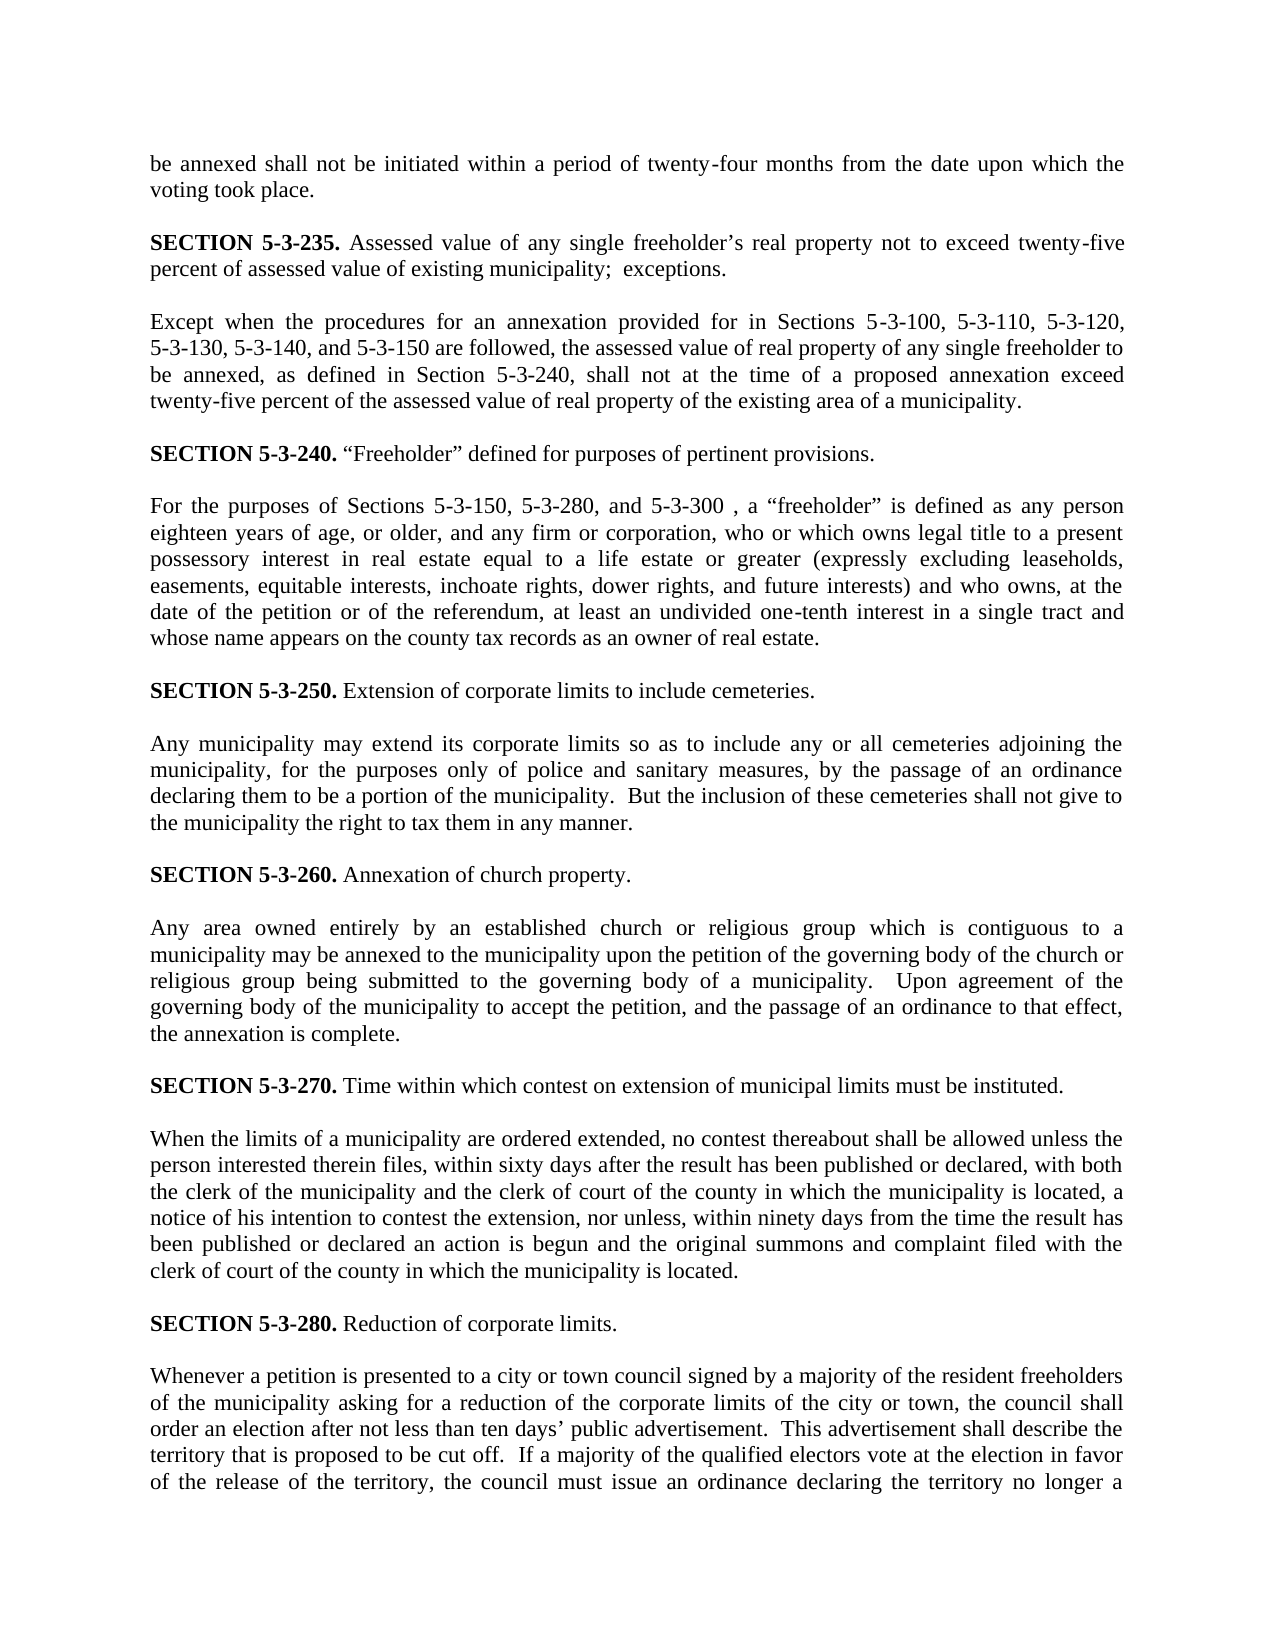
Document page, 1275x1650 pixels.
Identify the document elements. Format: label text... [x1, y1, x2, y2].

text SECTION 5-3-280. Reduction of corporate limits. [150, 1309, 1125, 1336]
text For the purposes of Sections 5-3-150, 5-3-280, and 5-3-300 , a “freeholder” is defined as any person eighteen years of age, or older, and any firm or corporation, who or which owns legal title to a present possessory interest in real estate equal to a life estate or greater (expressly excluding leaseholds, easements, equitable interests, inchoate rights, dower rights, and future interests) and who owns, at the date of the petition or of the referendum, at least an undivided one-tenth interest in a single tract and whose name appears on the county tax records as an owner of real estate. [150, 493, 1125, 651]
text SECTION 5-3-260. Annexation of church property. [150, 862, 1125, 888]
text SECTION 5-3-250. Extension of corporate limits to include cemeteries. [150, 677, 1125, 703]
text When the limits of a municipality are ordered extended, no contest thereabout shall be allowed unless the person interested therein files, within sixty days after the result has been published or declared, with both the clerk of the municipality and the clerk of court of the county in which the municipality is located, a notice of his intention to contest the extension, nor unless, within ninety days from the time the result has been published or declared an action is begun and the original summons and complaint filed with the clerk of court of the county in which the municipality is located. [150, 1125, 1125, 1283]
text Except when the procedures for an annexation provided for in Sections 5-3-100, 5-3-110, 5-3-120, 5-3-130, 5-3-140, and 5-3-150 are followed, the assessed value of real property of any single freeholder to be annexed, as defined in Section 5-3-240, shall not at the time of a proposed annexation exceed twenty-five percent of the assessed value of real property of the existing area of a municipality. [150, 308, 1125, 413]
text Any municipality may extend its corporate limits so as to include any or all cemeteries adjoining the municipality, for the purposes only of police and sanitary measures, by the passage of an ordinance declaring them to be a portion of the municipality. But the inclusion of these cemeteries shall not give to the municipality the right to tax them in any manner. [150, 730, 1125, 835]
text SECTION 5-3-270. Time within which contest on extension of municipal limits must be instituted. [150, 1072, 1125, 1099]
text SECTION 5-3-240. “Freeholder” defined for purposes of pertinent provisions. [150, 440, 1125, 466]
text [150, 150, 1125, 203]
text Any area owned entirely by an established church or religious group which is contiguous to a municipality may be annexed to the municipality upon the petition of the governing body of the church or religious group being submitted to the governing body of a municipality. Upon agreement of the governing body of the municipality to accept the petition, and the passage of an ordinance to that effect, the annexation is complete. [150, 914, 1125, 1046]
text SECTION 5-3-235. Assessed value of any single freeholder’s real property not to exceed twenty-five percent of assessed value of existing municipality; exceptions. [150, 229, 1125, 282]
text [150, 1362, 1125, 1494]
